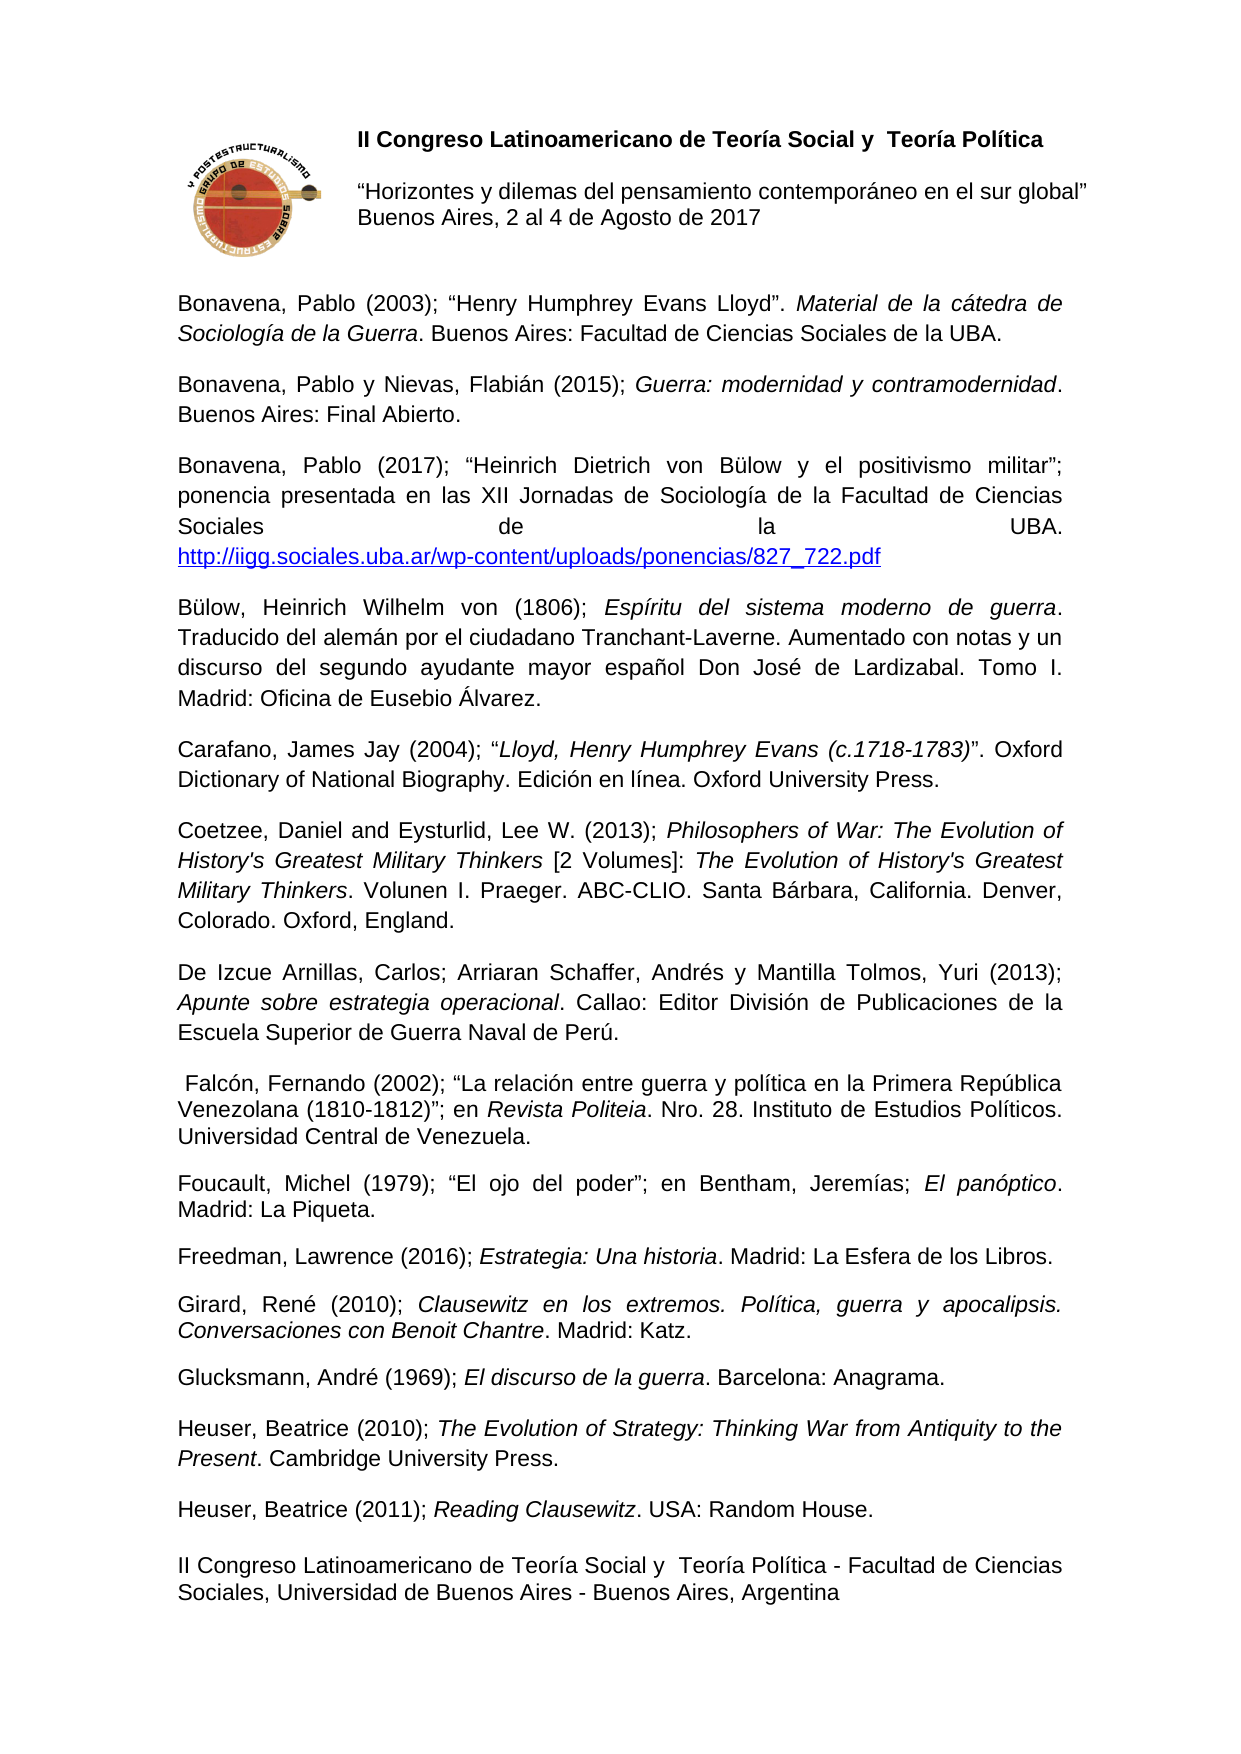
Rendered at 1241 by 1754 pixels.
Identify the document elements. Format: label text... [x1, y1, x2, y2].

text Foucault, Michel (1979); “El ojo del poder”; en Bentham, Jeremías; El panóptico. Madrid: La Piqueta. [177, 1170, 1063, 1222]
text Carafano, James Jay (2004); “Lloyd, Henry Humphrey Evans (c.1718-1783)”. Oxford Dictionary of National Biography. Edición en línea. Oxford University Press. [177, 736, 1063, 792]
text Bonavena, Pablo (2017); “Heinrich Dietrich von Bülow y el positivismo militar”; ponencia presentada en las XII Jornadas de Sociología de la Facultad de Ciencias Sociales de la UBA. http://iigg.sociales.uba.ar/wp-content/uploads/ponencias/827_722.pdf [177, 452, 1063, 569]
text Bonavena, Pablo (2003); “Henry Humphrey Evans Lloyd”. Material de la cátedra de Sociología de la Guerra. Buenos Aires: Facultad de Ciencias Sociales de la UBA. [177, 290, 1063, 346]
text Bülow, Heinrich Wilhelm von (1806); Espíritu del sistema moderno de guerra. Traducido del alemán por el ciudadano Tranchant-Laverne. Aumentado con notas y un discurso del segundo ayudante mayor español Don José de Lardizabal. Tomo I. Madrid: Oficina de Eusebio Álvarez. [177, 594, 1063, 711]
text Heuser, Beatrice (2011); Reading Clausewitz. USA: Random House. [177, 1496, 1063, 1523]
text Falcón, Fernando (2002); “La relación entre guerra y política en la Primera República Venezolana (1810-1812)”; en Revista Politeia. Nro. 28. Instituto de Estudios Políticos. Universidad Central de Venezuela. [177, 1070, 1063, 1149]
text De Izcue Arnillas, Carlos; Arriaran Schaffer, Andrés y Mantilla Tolmos, Yuri (2013); Apunte sobre estrategia operacional. Callao: Editor División de Publicaciones de la Escuela Superior de Guerra Naval de Perú. [177, 958, 1063, 1045]
picture [177, 101, 322, 264]
text Glucksmann, André (1969); El discurso de la guerra. Barcelona: Anagrama. [177, 1364, 1063, 1390]
text Girard, René (2010); Clausewitz en los extremos. Política, guerra y apocalipsis. Conversaciones con Benoit Chantre. Madrid: Katz. [177, 1291, 1063, 1343]
text Freedman, Lawrence (2016); Estrategia: Una historia. Madrid: La Esfera de los Libros. [177, 1243, 1063, 1270]
text Heuser, Beatrice (2010); The Evolution of Strategy: Thinking War from Antiquity to the Present. Cambridge University Press. [177, 1415, 1063, 1472]
text Coetzee, Daniel and Eysturlid, Lee W. (2013); Philosophers of War: The Evolution of History's Greatest Military Thinkers [2 Volumes]: The Evolution of History's Greatest Military Thinkers. Volunen I. Praeger. ABC-CLIO. Santa Bárbara, California. Denver, Colorado. Oxford, England. [177, 817, 1063, 934]
text Bonavena, Pablo y Nievas, Flabián (2015); Guerra: modernidad y contramodernidad. Buenos Aires: Final Abierto. [177, 371, 1063, 427]
